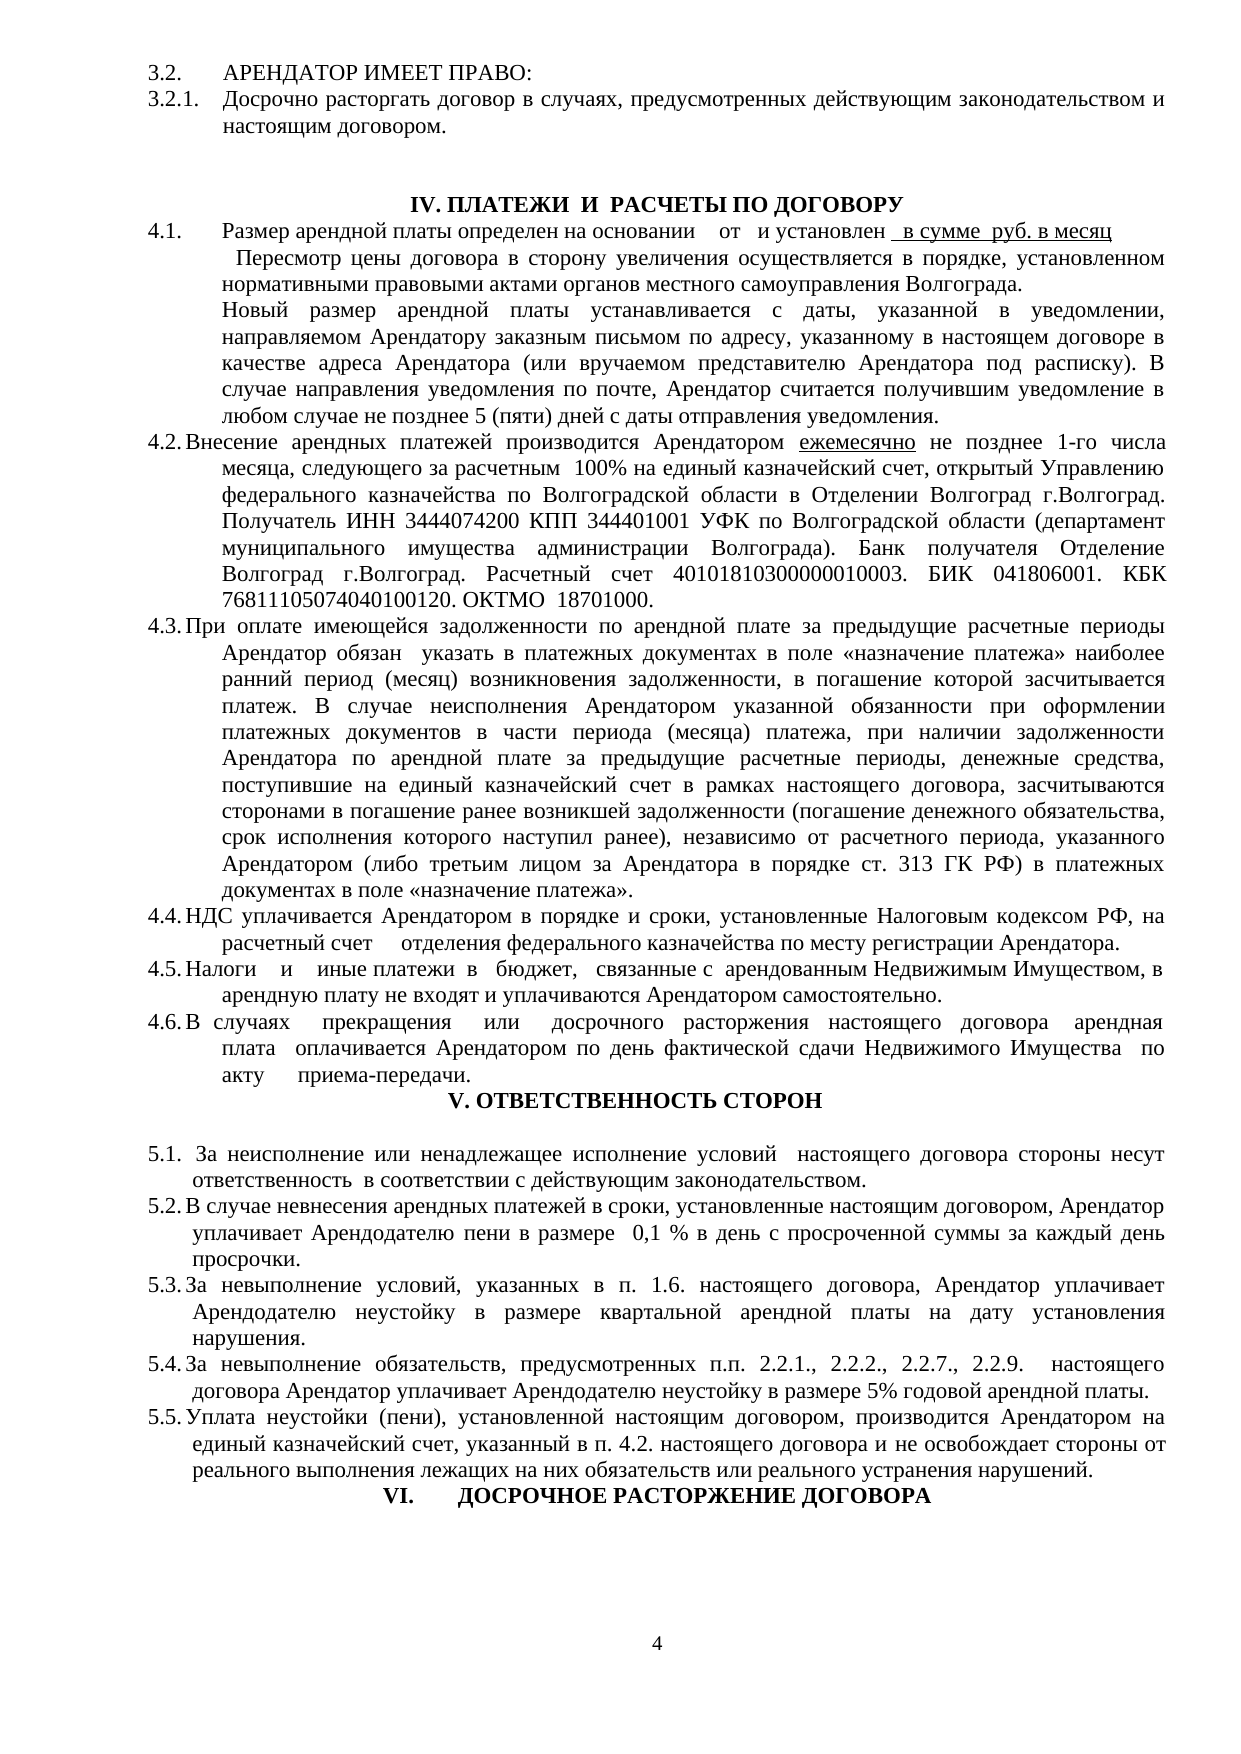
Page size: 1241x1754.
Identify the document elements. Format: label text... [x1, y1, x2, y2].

text Пересмотр цены договора в сторону увеличения осуществляется в порядке, установленном нормативными правовыми актами органов местного самоуправления Волгограда. [148, 244, 1166, 296]
list За невыполнение обязательств, предусмотренных п.п. 2.2.1., 2.2.2., 2.2.7., 2.2.9. настоящего договора Арендатор уплачивает Арендодателю неустойку в размере 5% годовой арендной платы. [148, 1351, 1166, 1403]
text IV. ПЛАТЕЖИ И РАСЧЕТЫ ПО ДОГОВОРУ [148, 191, 1166, 217]
list АРЕНДАТОР ИМЕЕТ ПРАВО: [148, 59, 1166, 85]
text Новый размер арендной платы устанавливается с даты, указанной в уведомлении, направляемом Арендатору заказным письмом по адресу, указанному в настоящем договоре в качестве адреса Арендатора (или вручаемом представителю Арендатора под расписку). В случае направления уведомления по почте, Арендатор считается получившим уведомление в любом случае не позднее 5 (пяти) дней с даты отправления уведомления. [148, 296, 1166, 428]
list За невыполнение условий, указанных в п. 1.6. настоящего договора, Арендатор уплачивает Арендодателю неустойку в размере квартальной арендной платы на дату установления нарушения. [148, 1271, 1166, 1351]
list При оплате имеющейся задолженности по арендной плате за предыдущие расчетные периоды Арендатор обязан указать в платежных документах в поле «назначение платежа» наиболее ранний период (месяц) возникновения задолженности, в погашение которой засчитывается платеж. В случае неисполнения Арендатором указанной обязанности при оформлении платежных документов в части периода (месяца) платежа, при наличии задолженности Арендатора по арендной плате за предыдущие расчетные периоды, денежные средства, поступившие на единый казначейский счет в рамках настоящего договора, засчитываются сторонами в погашение ранее возникшей задолженности (погашение денежного обязательства, срок исполнения которого наступил ранее), независимо от расчетного периода, указанного Арендатором (либо третьим лицом за Арендатора в порядке ст. 313 ГК РФ) в платежных документах в поле «назначение платежа». [148, 613, 1166, 902]
list ДОСРОЧНОЕ РАСТОРЖЕНИЕ ДОГОВОРА [148, 1482, 1166, 1509]
list В случае невнесения арендных платежей в сроки, установленные настоящим договором, Арендатор уплачивает Арендодателю пени в размере 0,1 % в день с просроченной суммы за каждый день просрочки. [148, 1192, 1166, 1271]
list Уплата неустойки (пени), установленной настоящим договором, производится Арендатором на единый казначейский счет, указанный в п. 4.2. настоящего договора и не освобождает стороны от реального выполнения лежащих на них обязательств или реального устранения нарушений. [148, 1403, 1166, 1482]
list За неисполнение или ненадлежащее исполнение условий настоящего договора стороны несут ответственность в соответствии с действующим законодательством. [148, 1140, 1166, 1192]
text 4.1. Размер арендной платы определен на основании от и установлен в сумме руб. в месяц [148, 217, 1166, 244]
list В случаях прекращения или досрочного расторжения настоящего договора арендная плата оплачивается Арендатором по день фактической сдачи Недвижимого Имущества по акту приема-передачи. [148, 1008, 1166, 1087]
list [148, 85, 1166, 138]
text V. ОТВЕТСТВЕННОСТЬ СТОРОН [373, 1087, 1166, 1113]
list Налоги и иные платежи в бюджет, связанные с арендованным Недвижимым Имуществом, в арендную плату не входят и уплачиваются Арендатором самостоятельно. [148, 955, 1166, 1008]
list НДС уплачивается Арендатором в порядке и сроки, установленные Налоговым кодексом РФ, на расчетный счет отделения федерального казначейства по месту регистрации Арендатора. [148, 902, 1166, 955]
list Внесение арендных платежей производится Арендатором ежемесячно не позднее 1-го числа месяца, следующего за расчетным 100% на единый казначейский счет, открытый Управлению федерального казначейства по Волгоградской области в Отделении Волгоград г.Волгоград. Получатель ИНН 3444074200 КПП 344401001 УФК по Волгоградской области (департамент муниципального имущества администрации Волгограда). Банк получателя Отделение Волгоград г.Волгоград. Расчетный счет 40101810300000010003. БИК 041806001. КБК 76811105074040100120. ОКТМО 18701000. [148, 428, 1166, 613]
